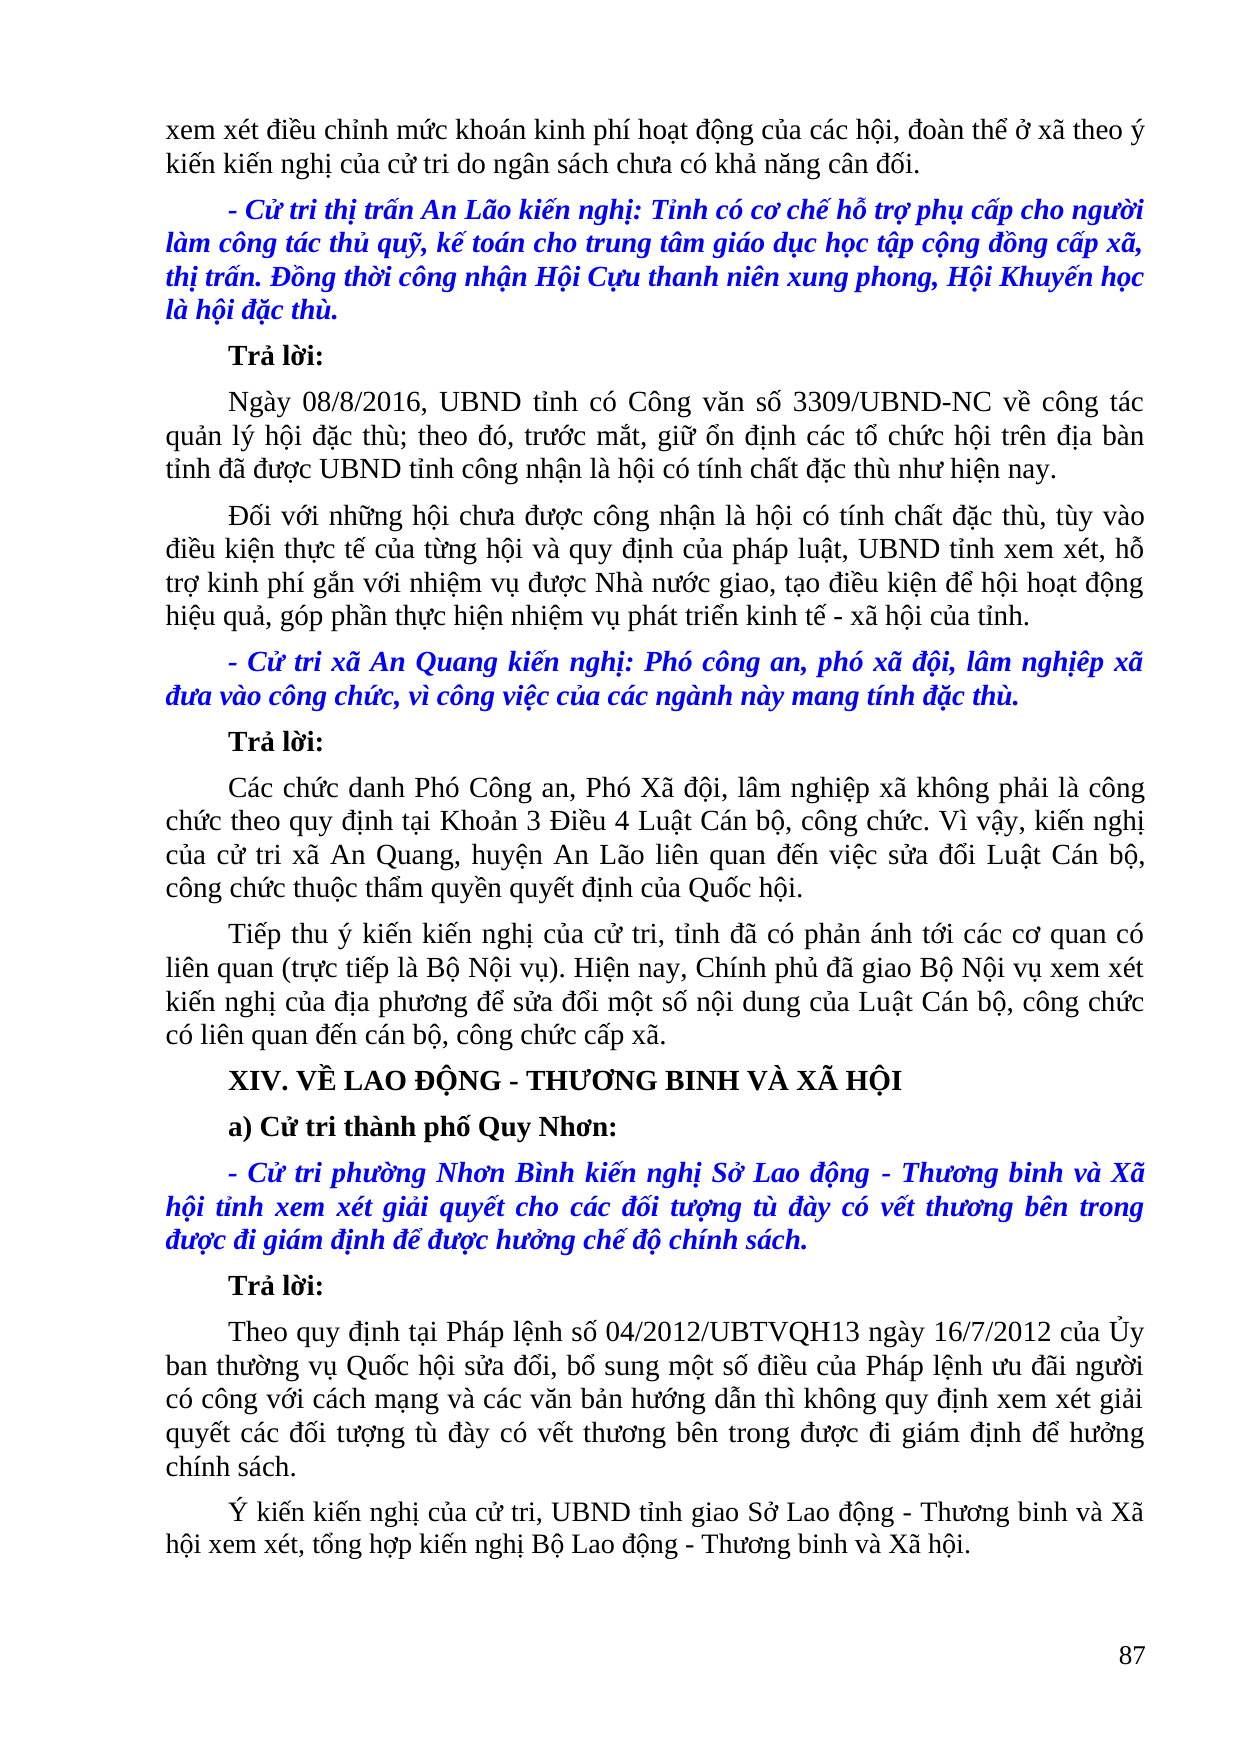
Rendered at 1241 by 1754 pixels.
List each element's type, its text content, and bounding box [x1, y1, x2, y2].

text - Cử tri phường Nhơn Bình kiến nghị Sở Lao động - Thương binh và Xã hội tỉnh xem xét giải quyết cho các đối tượng tù đày có vết thương bên trong được đi giám định để được hưởng chế độ chính sách. [165, 1155, 1146, 1256]
text a) Cử tri thành phố Quy Nhơn: [165, 1109, 1146, 1143]
text Trả lời: [165, 338, 1146, 372]
text Trả lời: [165, 724, 1146, 757]
text Các chức danh Phó Công an, Phó Xã đội, lâm nghiệp xã không phải là công chức theo quy định tại Khoản 3 Điều 4 Luật Cán bộ, công chức. Vì vậy, kiến nghị của cử tri xã An Quang, huyện An Lão liên quan đến việc sửa đổi Luật Cán bộ, công chức thuộc thẩm quyền quyết định của Quốc hội. [165, 770, 1146, 904]
text Tiếp thu ý kiến kiến nghị của cử tri, tỉnh đã có phản ánh tới các cơ quan có liên quan (trực tiếp là Bộ Nội vụ). Hiện nay, Chính phủ đã giao Bộ Nội vụ xem xét kiến nghị của địa phương để sửa đổi một số nội dung của Luật Cán bộ, công chức có liên quan đến cán bộ, công chức cấp xã. [165, 917, 1146, 1051]
text XIV. VỀ LAO ĐỘNG - THƯƠNG BINH VÀ XÃ HỘI [165, 1063, 1146, 1097]
text Trả lời: [165, 1268, 1146, 1302]
text Ngày 08/8/2016, UBND tỉnh có Công văn số 3309/UBND-NC về công tác quản lý hội đặc thù; theo đó, trước mắt, giữ ổn định các tổ chức hội trên địa bàn tỉnh đã được UBND tỉnh công nhận là hội có tính chất đặc thù như hiện nay. [165, 384, 1146, 485]
text - Cử tri thị trấn An Lão kiến nghị: Tỉnh có cơ chế hỗ trợ phụ cấp cho người làm công tác thủ quỹ, kế toán cho trung tâm giáo dục học tập cộng đồng cấp xã, thị trấn. Đồng thời công nhận Hội Cựu thanh niên xung phong, Hội Khuyến học là hội đặc thù. [165, 192, 1146, 326]
text Theo quy định tại Pháp lệnh số 04/2012/UBTVQH13 ngày 16/7/2012 của Ủy ban thường vụ Quốc hội sửa đổi, bổ sung một số điều của Pháp lệnh ưu đãi người có công với cách mạng và các văn bản hướng dẫn thì không quy định xem xét giải quyết các đối tượng tù đày có vết thương bên trong được đi giám định để hưởng chính sách. [165, 1314, 1146, 1482]
text - Cử tri xã An Quang kiến nghị: Phó công an, phó xã đội, lâm nghịêp xã đưa vào công chức, vì công việc của các ngành này mang tính đặc thù. [165, 644, 1146, 711]
text Đối với những hội chưa được công nhận là hội có tính chất đặc thù, tùy vào điều kiện thực tế của từng hội và quy định của pháp luật, UBND tỉnh xem xét, hỗ trợ kinh phí gắn với nhiệm vụ được Nhà nước giao, tạo điều kiện để hội hoạt động hiệu quả, góp phần thực hiện nhiệm vụ phát triển kinh tế - xã hội của tỉnh. [165, 498, 1146, 632]
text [165, 112, 1146, 179]
text Ý kiến kiến nghị của cử tri, UBND tỉnh giao Sở Lao động - Thương binh và Xã hội xem xét, tổng hợp kiến nghị Bộ Lao động - Thương binh và Xã hội. [165, 1495, 1146, 1559]
